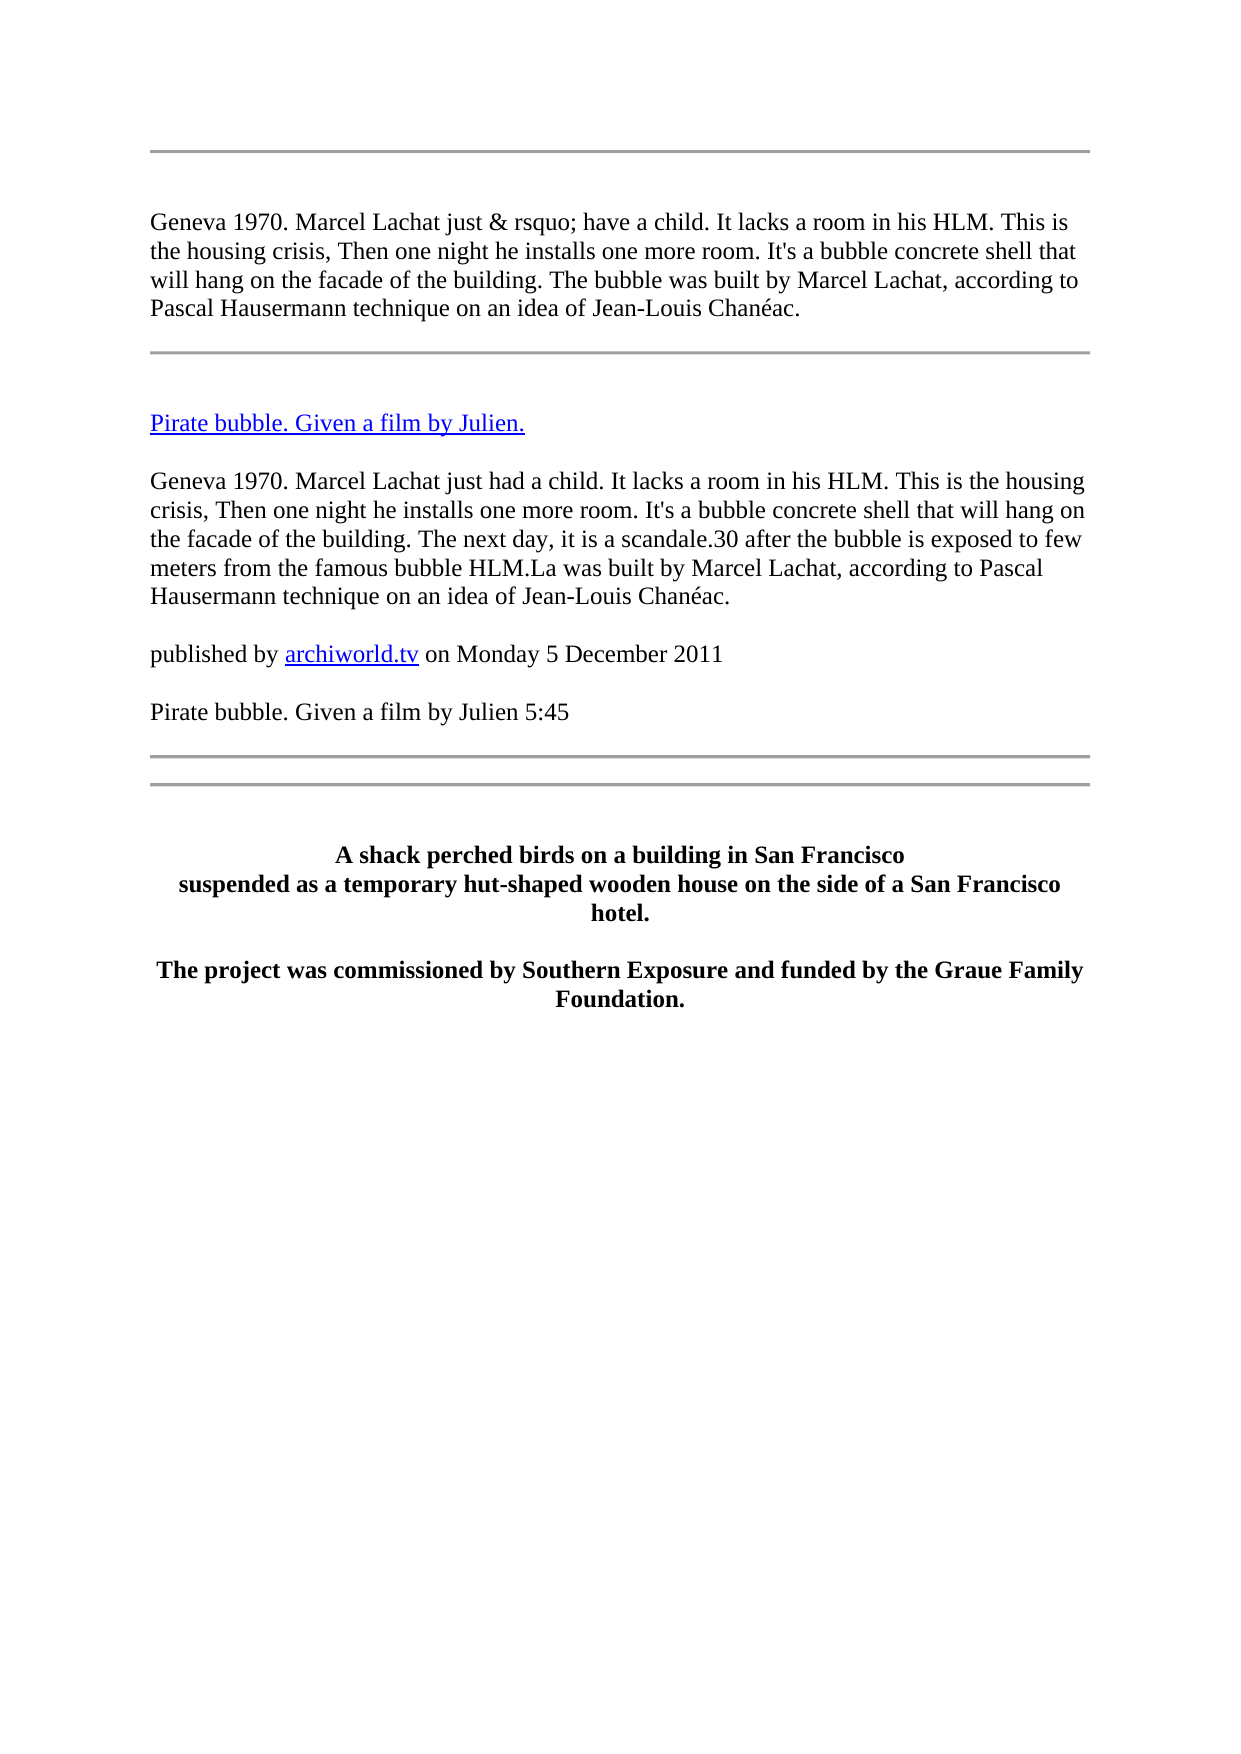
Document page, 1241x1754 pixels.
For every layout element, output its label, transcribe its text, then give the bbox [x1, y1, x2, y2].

text Geneva 1970. Marcel Lachat just & rsquo; have a child. It lacks a room in his HLM. This is the housing crisis, Then one night he installs one more room. It's a bubble concrete shell that will hang on the facade of the building. The bubble was built by Marcel Lachat, according to Pascal Hausermann technique on an idea of ​​Jean-Louis Chanéac. [150, 207, 1090, 322]
text A shack perched birds on a building in San Francisco suspended as a temporary hut-shaped wooden house on the side of a San Francisco hotel. The project was commissioned by Southern Exposure and funded by the Graue Family Foundation. [150, 840, 1090, 1013]
text Geneva 1970. Marcel Lachat just had a child. It lacks a room in his HLM. This is the housing crisis, Then one night he installs one more room. It's a bubble concrete shell that will hang on the facade of the building. The next day, it is a scandale.30 after the bubble is exposed to few meters from the famous bubble HLM.La was built by Marcel Lachat, according to Pascal Hausermann technique on an idea of ​​Jean-Louis Chanéac. [150, 466, 1090, 610]
text Pirate bubble. Given a film by Julien 5:45 [150, 697, 1090, 726]
text published by archiworld.tv on Monday 5 December 2011 [150, 639, 1090, 668]
text Pirate bubble. Given a film by Julien. [150, 408, 1090, 437]
